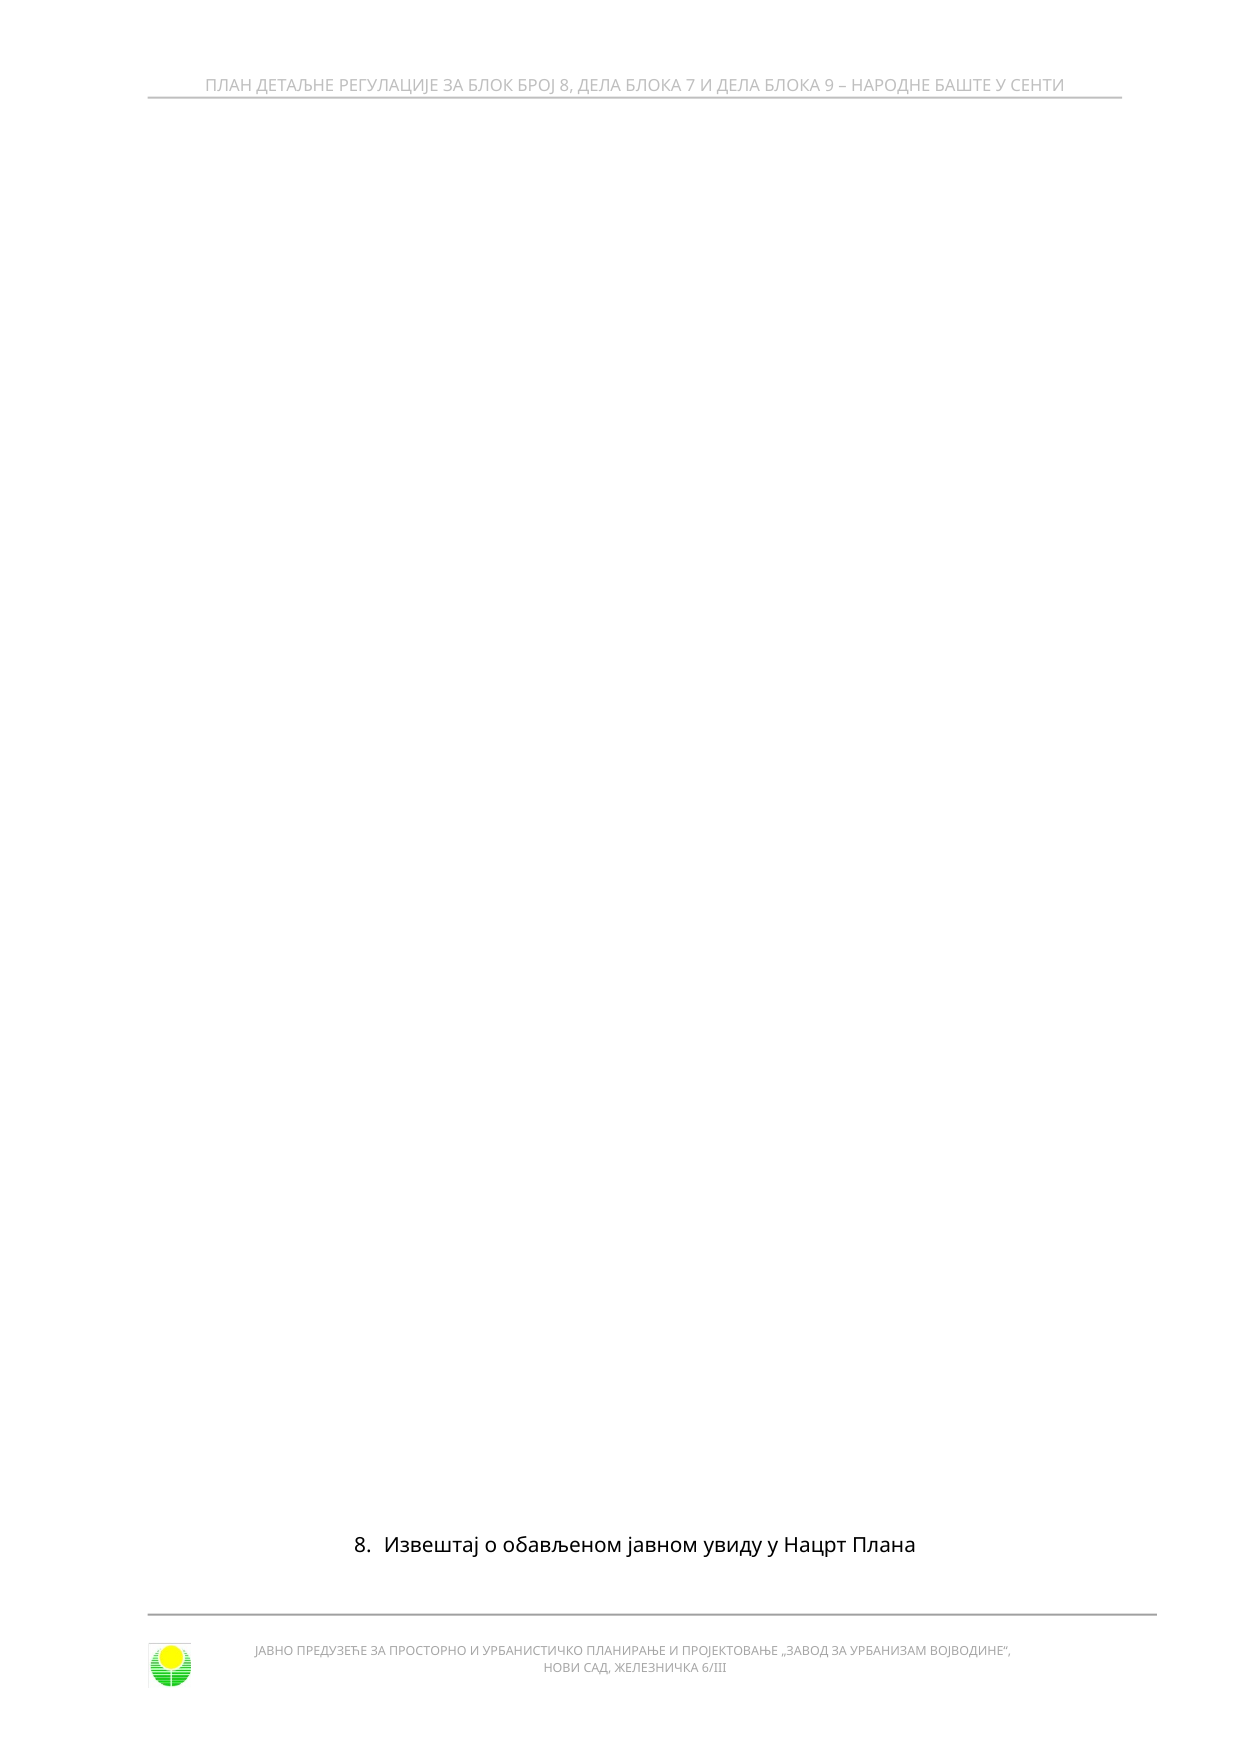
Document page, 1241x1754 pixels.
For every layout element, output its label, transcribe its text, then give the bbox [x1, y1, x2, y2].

list Извештај о обављеном јавном увиду у Нацрт Плана [148, 1530, 1122, 1558]
picture [147, 1642, 191, 1686]
